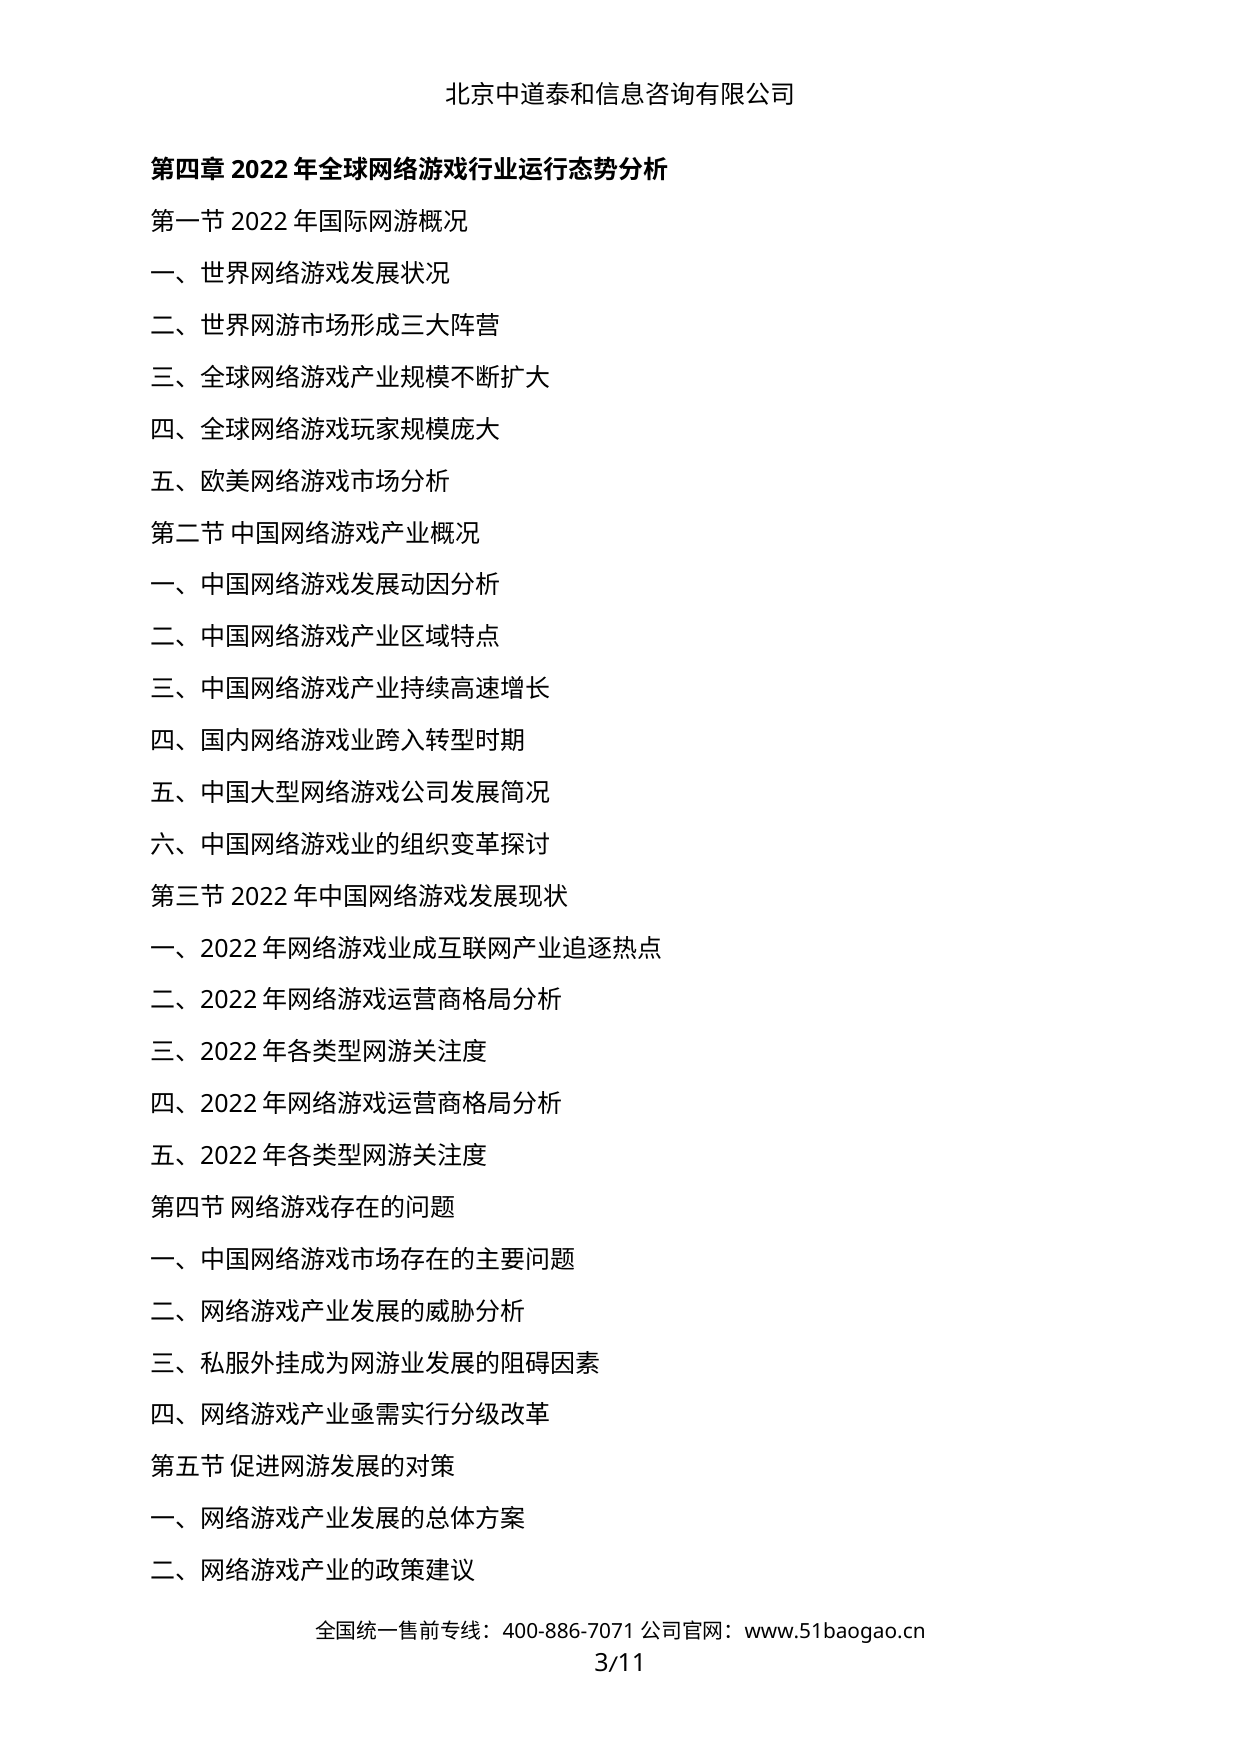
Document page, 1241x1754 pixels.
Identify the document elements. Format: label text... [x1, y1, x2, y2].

text 一、网络游戏产业发展的总体方案 [150, 1499, 1090, 1535]
text 二、2022年网络游戏运营商格局分析 [150, 980, 1090, 1016]
text 第五节 促进网游发展的对策 [150, 1447, 1090, 1483]
text 五、2022年各类型网游关注度 [150, 1136, 1090, 1172]
text 五、欧美网络游戏市场分析 [150, 461, 1090, 497]
text 一、世界网络游戏发展状况 [150, 254, 1090, 290]
text 第三节 2022年中国网络游戏发展现状 [150, 876, 1090, 912]
text 二、中国网络游戏产业区域特点 [150, 617, 1090, 653]
text 六、中国网络游戏业的组织变革探讨 [150, 824, 1090, 861]
text 第四节 网络游戏存在的问题 [150, 1187, 1090, 1224]
text 五、中国大型网络游戏公司发展简况 [150, 772, 1090, 809]
text 四、全球网络游戏玩家规模庞大 [150, 409, 1090, 446]
text 第一节 2022年国际网游概况 [150, 202, 1090, 238]
text 四、2022年网络游戏运营商格局分析 [150, 1084, 1090, 1120]
text 二、世界网游市场形成三大阵营 [150, 306, 1090, 342]
text 第四章 2022年全球网络游戏行业运行态势分析 [150, 150, 1090, 186]
text 二、网络游戏产业发展的威胁分析 [150, 1291, 1090, 1327]
text 四、国内网络游戏业跨入转型时期 [150, 721, 1090, 757]
text 三、私服外挂成为网游业发展的阻碍因素 [150, 1343, 1090, 1379]
text 二、网络游戏产业的政策建议 [150, 1551, 1090, 1587]
text 三、中国网络游戏产业持续高速增长 [150, 669, 1090, 705]
text 第二节 中国网络游戏产业概况 [150, 513, 1090, 549]
text 四、网络游戏产业亟需实行分级改革 [150, 1395, 1090, 1431]
text 一、2022年网络游戏业成互联网产业追逐热点 [150, 928, 1090, 964]
text 三、全球网络游戏产业规模不断扩大 [150, 357, 1090, 394]
text 一、中国网络游戏发展动因分析 [150, 565, 1090, 601]
text 三、2022年各类型网游关注度 [150, 1032, 1090, 1068]
text 一、中国网络游戏市场存在的主要问题 [150, 1239, 1090, 1276]
